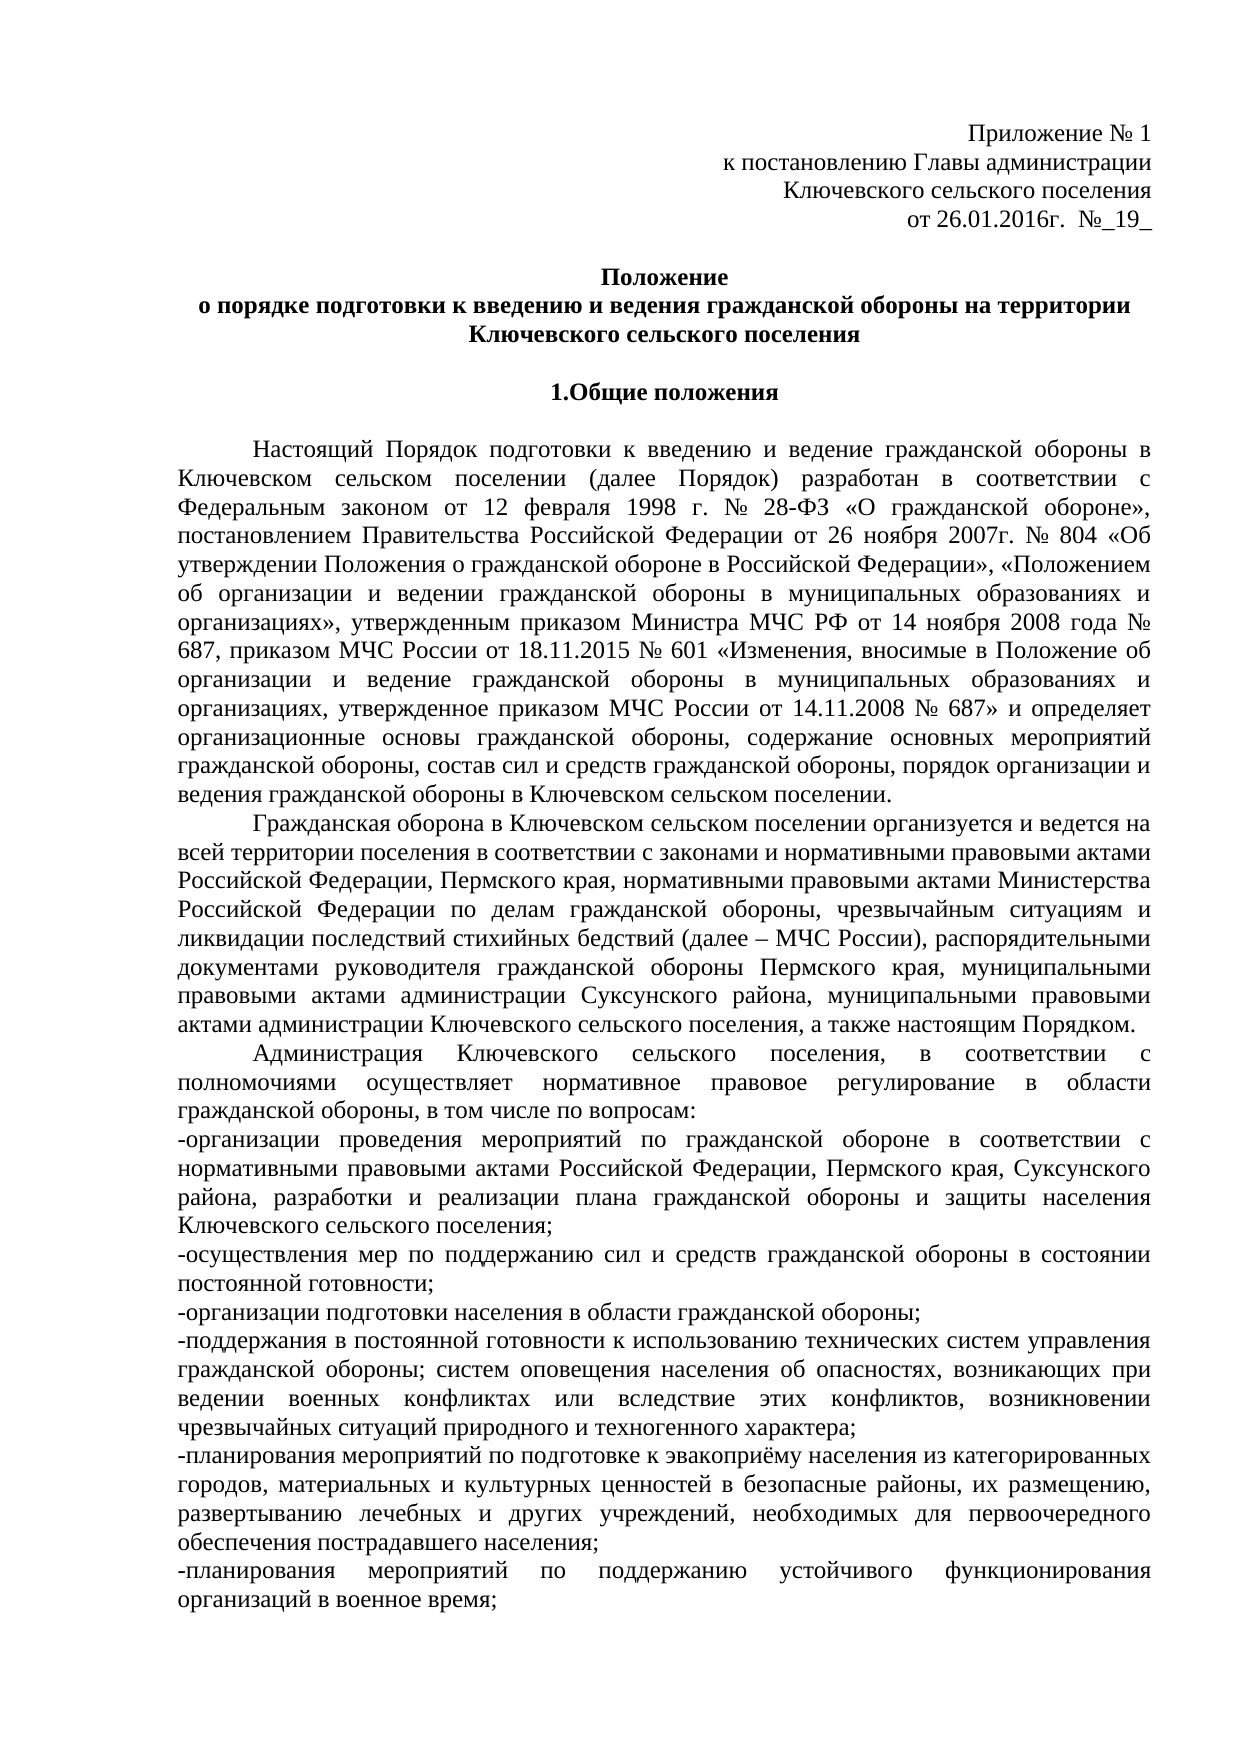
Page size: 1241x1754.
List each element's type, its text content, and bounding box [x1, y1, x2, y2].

text Настоящий Порядок подготовки к введению и ведение гражданской обороны в Ключевском сельском поселении (далее Порядок) разработан в соответствии с Федеральным законом от 12 февраля . № 28-ФЗ «О гражданской обороне», постановлением Правительства Российской Федерации от 26 ноября 2007г. № 804 «Об утверждении Положения о гражданской обороне в Российской Федерации», «Положением об организации и ведении гражданской обороны в муниципальных образованиях и организациях», утвержденным приказом Министра МЧС РФ от 14 ноября 2008 года № 687, приказом МЧС России от 18.11.2015 № 601 «Изменения, вносимые в Положение об организации и ведение гражданской обороны в муниципальных образованиях и организациях, утвержденное приказом МЧС России от 14.11.2008 № 687» и определяет организационные основы гражданской обороны, содержание основных мероприятий гражданской обороны, состав сил и средств гражданской обороны, порядок организации и ведения гражданской обороны в Ключевском сельском поселении. [177, 434, 1152, 808]
text -поддержания в постоянной готовности к использованию технических систем управления гражданской обороны; систем оповещения населения об опасностях, возникающих при ведении военных конфликтах или вследствие этих конфликтов, возникновении чрезвычайных ситуаций природного и техногенного характера; [177, 1326, 1152, 1441]
text от 26.01.2016г. №_19_ [177, 204, 1152, 233]
text -организации подготовки населения в области гражданской обороны; [177, 1297, 1152, 1326]
text к постановлению Главы администрации [177, 147, 1152, 176]
text Ключевского сельского поселения [177, 176, 1152, 204]
text -планирования мероприятий по поддержанию устойчивого функционирования организаций в военное время; [177, 1556, 1152, 1613]
text Положение [177, 262, 1152, 291]
text 1.Общие положения [177, 377, 1152, 406]
text Администрация Ключевского сельского поселения, в соответствии с полномочиями осуществляет нормативное правовое регулирование в области гражданской обороны, в том числе по вопросам: [177, 1038, 1152, 1124]
text -организации проведения мероприятий по гражданской обороне в соответствии с нормативными правовыми актами Российской Федерации, Пермского края, Суксунского района, разработки и реализации плана гражданской обороны и защиты населения Ключевского сельского поселения; [177, 1124, 1152, 1239]
text Гражданская оборона в Ключевском сельском поселении организуется и ведется на всей территории поселения в соответствии с законами и нормативными правовыми актами Российской Федерации, Пермского края, нормативными правовыми актами Министерства Российской Федерации по делам гражданской обороны, чрезвычайным ситуациям и ликвидации последствий стихийных бедствий (далее – МЧС России), распорядительными документами руководителя гражданской обороны Пермского края, муниципальными правовыми актами администрации Суксунского района, муниципальными правовыми актами администрации Ключевского сельского поселения, а также настоящим Порядком. [177, 808, 1152, 1038]
text -осуществления мер по поддержанию сил и средств гражданской обороны в состоянии постоянной готовности; [177, 1239, 1152, 1297]
text Приложение № 1 [177, 118, 1152, 147]
text -планирования мероприятий по подготовке к эвакоприёму населения из категорированных городов, материальных и культурных ценностей в безопасные районы, их размещению, развертыванию лечебных и других учреждений, необходимых для первоочередного обеспечения пострадавшего населения; [177, 1441, 1152, 1556]
text о порядке подготовки к введению и ведения гражданской обороны на территории Ключевского сельского поселения [177, 291, 1152, 348]
